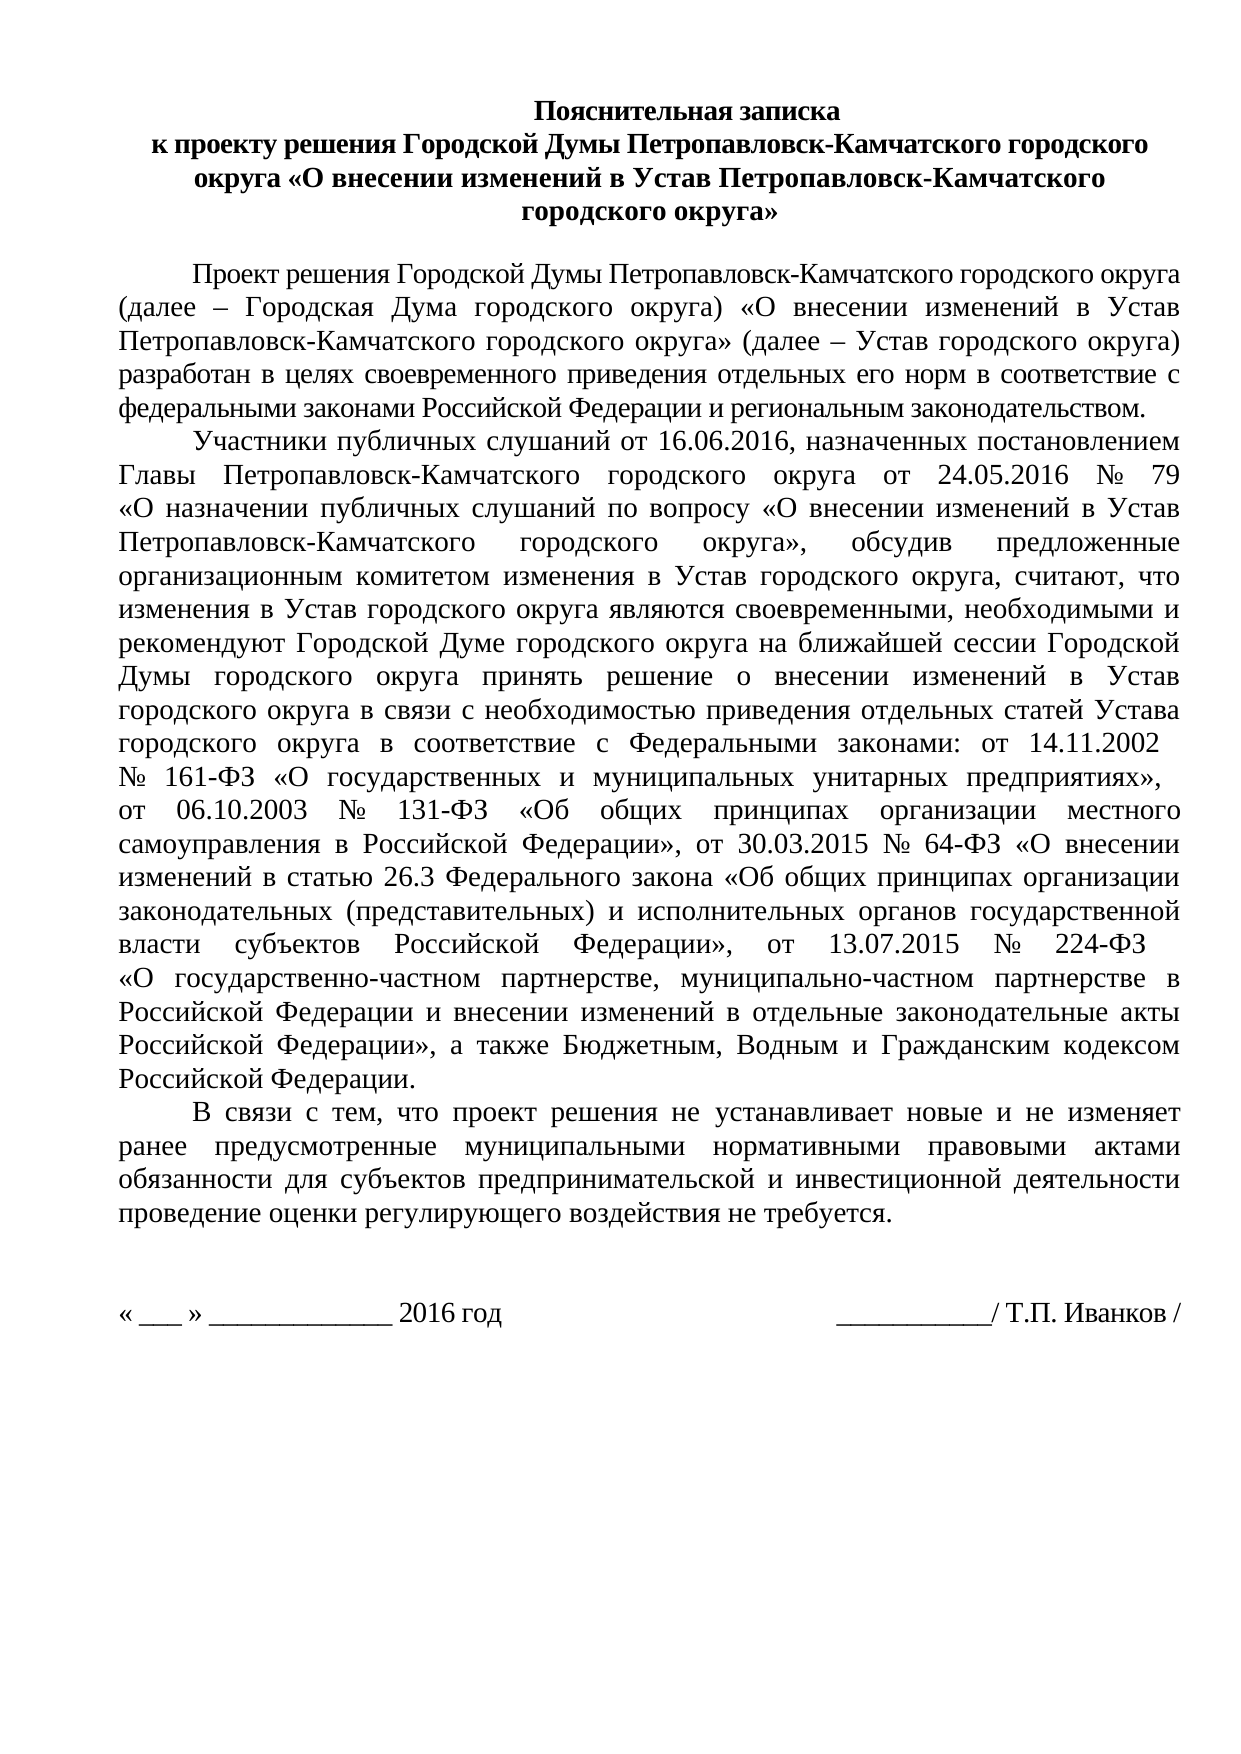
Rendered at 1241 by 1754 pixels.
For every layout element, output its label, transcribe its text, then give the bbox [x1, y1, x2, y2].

text Проект решения Городской Думы Петропавловск-Камчатского городского округа (далее – Городская Дума городского округа) «О внесении изменений в Устав Петропавловск-Камчатского городского округа» (далее – Устав городского округа) разработан в целях своевременного приведения отдельных его норм в соответствие c федеральными законами Российской Федерации и региональным законодательством. [118, 256, 1181, 423]
text В связи с тем, что проект решения не устанавливает новые и не изменяет ранее предусмотренные муниципальными нормативными правовыми актами обязанности для субъектов предпринимательской и инвестиционной деятельности проведение оценки регулирующего воздействия не требуется. [118, 1094, 1181, 1228]
table_header « ___ » _____________ 2016 год [107, 1296, 649, 1329]
text Пояснительная записка [118, 93, 1181, 126]
text Участники публичных слушаний от 16.06.2016, назначенных постановлением Главы Петропавловск-Камчатского городского округа от 24.05.2016 № 79 «О назначении публичных слушаний по вопросу «О внесении изменений в Устав Петропавловск-Камчатского городского округа», обсудив предложенные организационным комитетом изменения в Устав городского округа, считают, что изменения в Устав городского округа являются своевременными, необходимыми и рекомендуют Городской Думе городского округа на ближайшей сессии Городской Думы городского округа принять решение о внесении изменений в Устав городского округа в связи с необходимостью приведения отдельных статей Устава городского округа в соответствие с Федеральными законами: от 14.11.2002 № 161-ФЗ «О государственных и муниципальных унитарных предприятиях», от 06.10.2003 № 131-ФЗ «Об общих принципах организации местного самоуправления в Российской Федерации», от 30.03.2015 № 64-ФЗ «О внесении изменений в статью 26.3 Федерального закона «Об общих принципах организации законодательных (представительных) и исполнительных органов государственной власти субъектов Российской Федерации», от 13.07.2015 № 224-ФЗ «О государственно-частном партнерстве, муниципально-частном партнерстве в Российской Федерации и внесении изменений в отдельные законодательные акты Российской Федерации», а также Бюджетным, Водным и Гражданским кодексом Российской Федерации. [118, 423, 1181, 1094]
table_header ___________/ Т.П. Иванков / [650, 1296, 1192, 1329]
table_header к проекту решения Городской Думы Петропавловск-Камчатского городского округа «О внесении изменений в Устав Петропавловск-Камчатского городского округа» [107, 126, 1196, 256]
